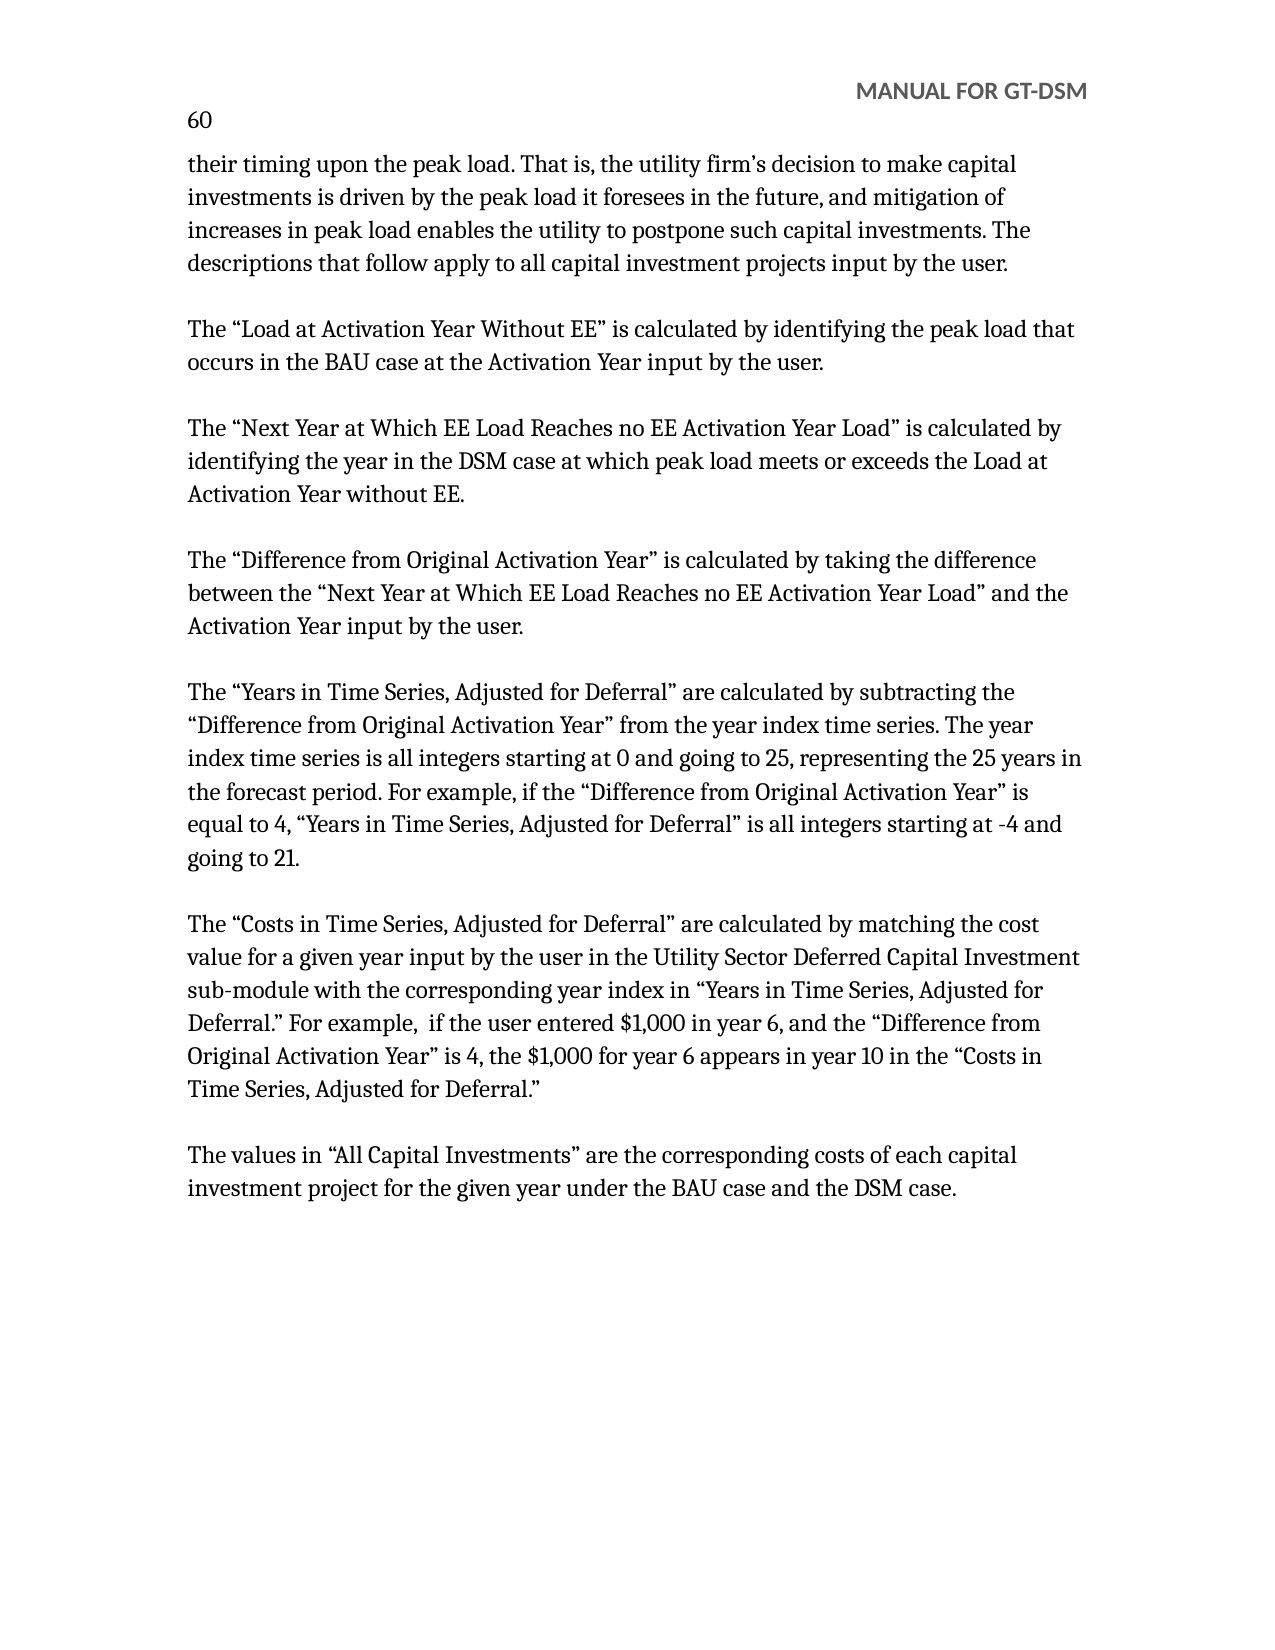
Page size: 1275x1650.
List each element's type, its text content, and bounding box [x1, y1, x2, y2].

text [187, 150, 1087, 278]
text The “Load at Activation Year Without EE” is calculated by identifying the peak load that occurs in the BAU case at the Activation Year input by the user. [187, 315, 1087, 377]
text The “Years in Time Series, Adjusted for Deferral” are calculated by subtracting the “Difference from Original Activation Year” from the year index time series. The year index time series is all integers starting at 0 and going to 25, representing the 25 years in the forecast period. For example, if the “Difference from Original Activation Year” is equal to 4, “Years in Time Series, Adjusted for Deferral” is all integers starting at -4 and going to 21. [187, 678, 1087, 872]
text The values in “All Capital Investments” are the corresponding costs of each capital investment project for the given year under the BAU case and the DSM case. [187, 1141, 1087, 1202]
text The “Costs in Time Series, Adjusted for Deferral” are calculated by matching the cost value for a given year input by the user in the Utility Sector Deferred Capital Investment sub-module with the corresponding year index in “Years in Time Series, Adjusted for Deferral.” For example, if the user entered $1,000 in year 6, and the “Difference from Original Activation Year” is 4, the $1,000 for year 6 appears in year 10 in the “Costs in Time Series, Adjusted for Deferral.” [187, 909, 1087, 1103]
text The “Difference from Original Activation Year” is calculated by taking the difference between the “Next Year at Which EE Load Reaches no EE Activation Year Load” and the Activation Year input by the user. [187, 546, 1087, 641]
text The “Next Year at Which EE Load Reaches no EE Activation Year Load” is calculated by identifying the year in the DSM case at which peak load meets or exceeds the Load at Activation Year without EE. [187, 414, 1087, 509]
